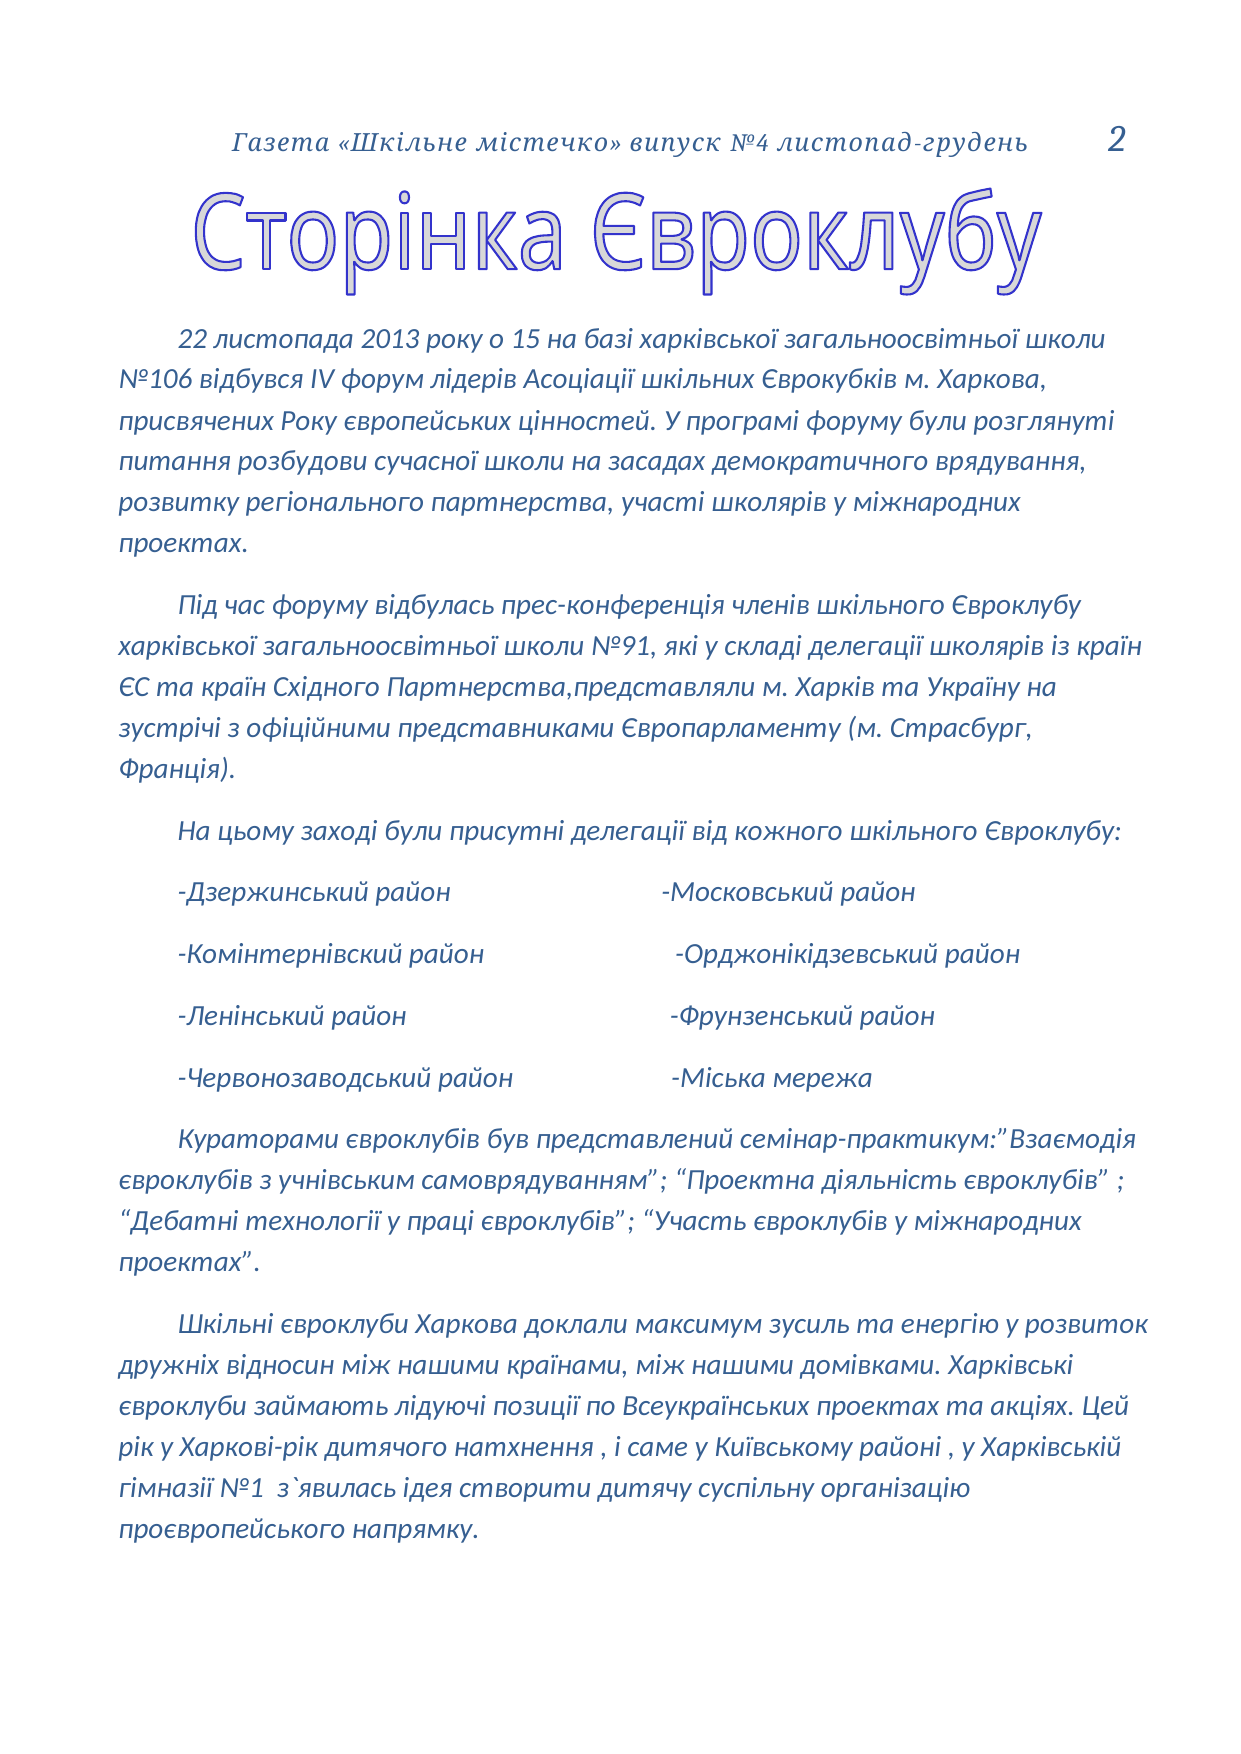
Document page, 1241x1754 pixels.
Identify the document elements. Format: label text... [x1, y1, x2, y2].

text Шкільні євроклуби Харкова доклали максимум зусиль та енергію у розвиток дружніх відносин між нашими країнами, між нашими домівками. Харківські євроклуби займають лідуючі позиції по Всеукраїнських проектах та акціях. Цей рік у Харкові-рік дитячого натхнення , і саме у Київському районі , у Харківській гімназії №1 з`явилась ідея створити дитячу суспільну організацію проєвропейського напрямку. [118, 1305, 1152, 1545]
text Кураторами євроклубів був представлений семінар-практикум:”Взаємодія євроклубів з учнівським самоврядуванням”; “Проектна діяльність євроклубів” ; “Дебатні технології у праці євроклубів”; “Участь євроклубів у міжнародних проектах”. [118, 1121, 1152, 1279]
text Під час форуму відбулась прес-конференція членів шкільного Євроклубу харківської загальноосвітньої школи №91, які у складі делегації школярів із країн ЄС та країн Східного Партнерства,представляли м. Харків та Україну на зустрічі з офіційними представниками Європарламенту (м. Страсбург, Франція). [118, 586, 1152, 786]
text -Дзержинський район -Московський район [118, 873, 1152, 909]
text 22 листопада 2013 року о 15 на базі харківської загальноосвітньої школи №106 відбувся IV форум лідерів Асоціації шкільних Єврокубків м. Харкова, присвячених Року європейських цінностей. У програмі форуму були розглянуті питання розбудови сучасної школи на засадах демократичного врядування, розвитку регіонального партнерства, участі школярів у міжнародних проектах. [118, 320, 1152, 560]
text -Ленінський район -Фрунзенський район [118, 997, 1152, 1033]
subtitle Газета «Шкільне містечко» випуск №4 листопад-грудень 2 [133, 118, 1152, 161]
text -Червонозаводський район -Міська мережа [118, 1059, 1152, 1094]
text На цьому заході були присутні делегації від кожного шкільного Євроклубу: [118, 812, 1152, 847]
text -Комінтернівский район -Орджонікідзевський район [118, 935, 1152, 971]
